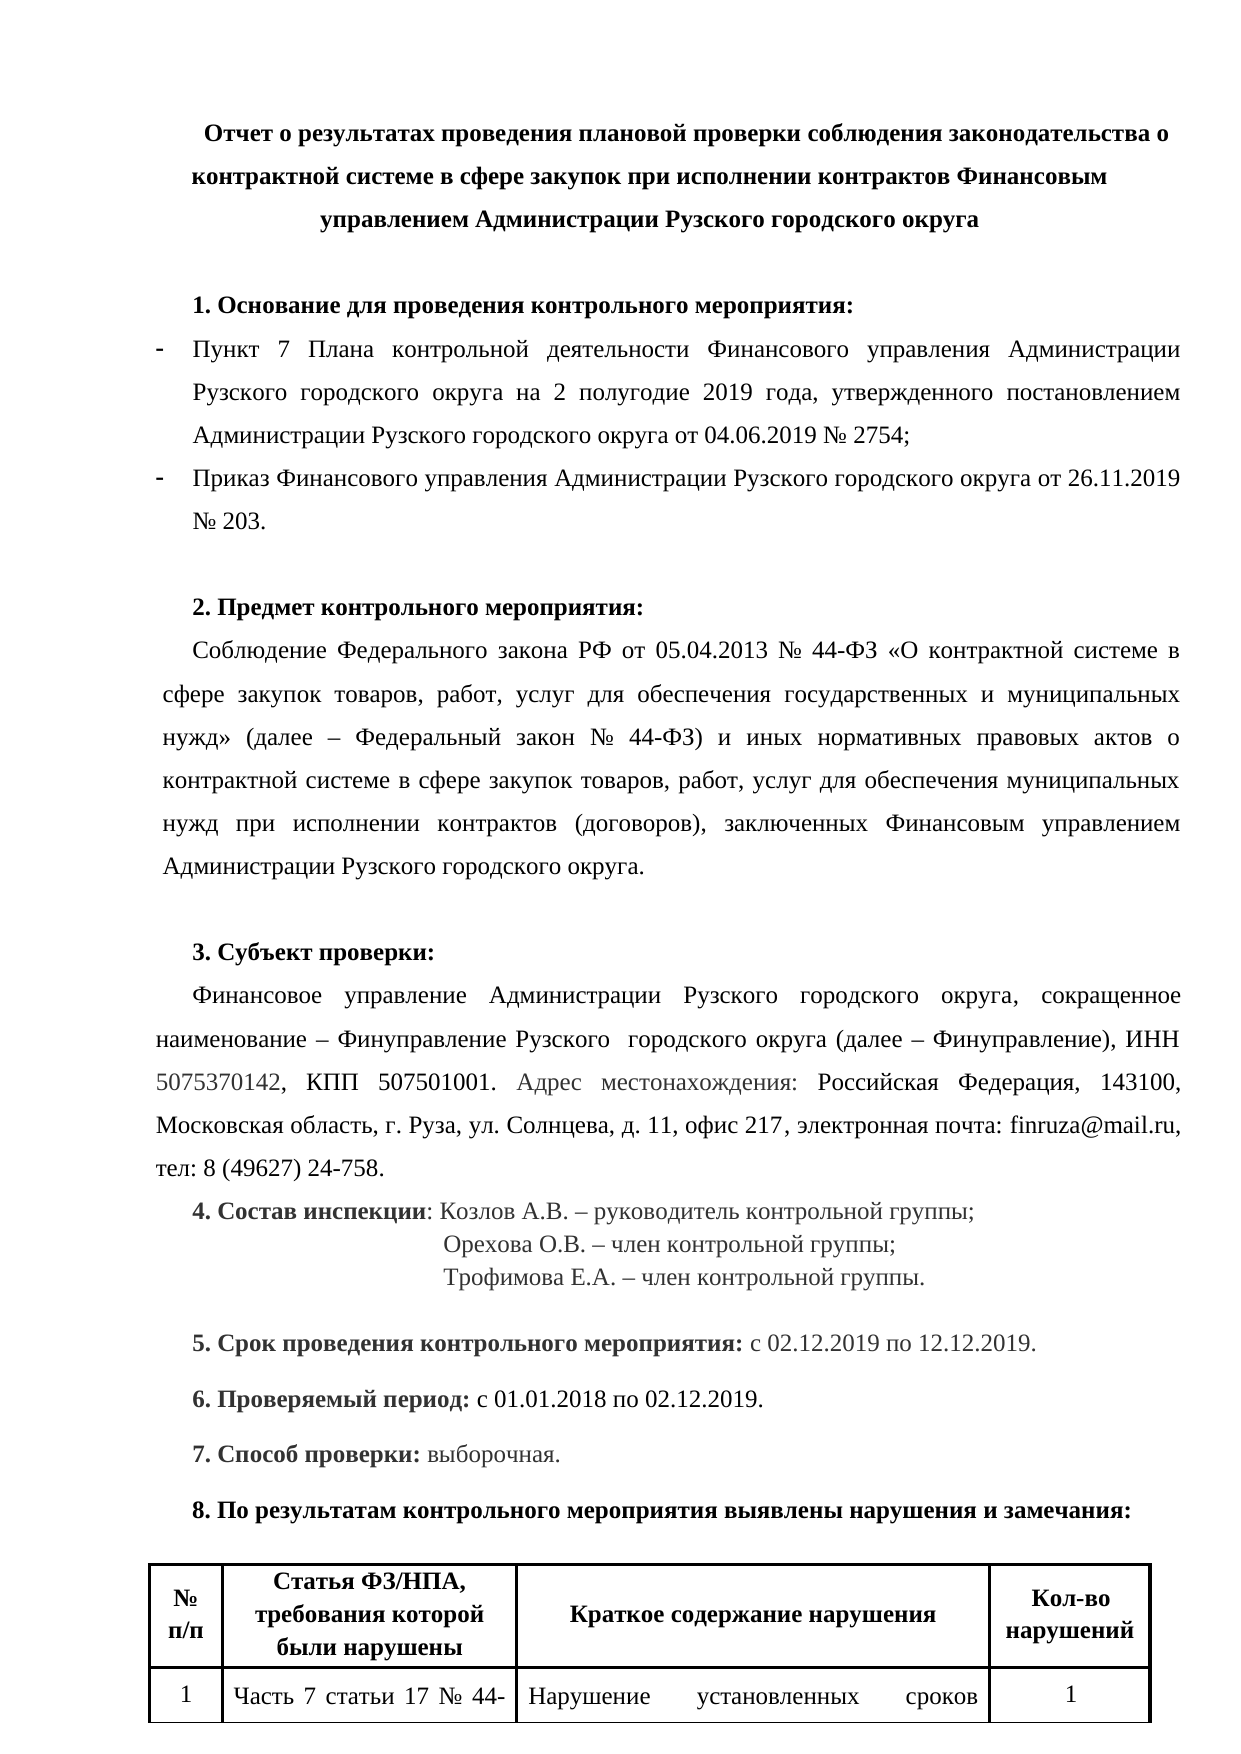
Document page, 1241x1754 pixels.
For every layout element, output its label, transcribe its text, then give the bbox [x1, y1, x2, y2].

table_header № п/п [151, 1566, 221, 1666]
list Приказ Финансового управления Администрации Рузского городского округа от 26.11.2019 № 203. [155, 463, 1181, 535]
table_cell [518, 1669, 988, 1722]
text 3. Субъект проверки: [156, 937, 1181, 966]
text 8. По результатам контрольного мероприятия выявлены нарушения и замечания: [156, 1495, 1181, 1524]
text Отчет о результатах проведения плановой проверки соблюдения законодательства о контрактной системе в сфере закупок при исполнении контрактов Финансовым управлением Администрации Рузского городского округа [118, 118, 1181, 233]
list Пункт 7 Плана контрольной деятельности Финансового управления Администрации Рузского городского округа на 2 полугодие 2019 года, утвержденного постановлением Администрации Рузского городского округа от 04.06.2019 № 2754; [155, 334, 1181, 449]
text 6. Проверяемый период: с 01.01.2018 по 02.12.2019. [156, 1384, 1181, 1413]
table_header Краткое содержание нарушения [518, 1566, 988, 1666]
table_header Статья ФЗ/НПА, требования которой были нарушены [224, 1566, 515, 1666]
text 5. Срок проведения контрольного мероприятия: с 02.12.2019 по 12.12.2019. [156, 1328, 1181, 1357]
table_header Кол-во нарушений [991, 1566, 1148, 1666]
text 1. Основание для проведения контрольного мероприятия: [118, 291, 1181, 319]
text 4. Состав инспекции: Козлов А.В. – руководитель контрольной группы; [118, 1196, 1181, 1225]
text Трофимова Е.А. – член контрольной группы. [118, 1262, 1181, 1291]
text Орехова О.В. – член контрольной группы; [118, 1229, 1181, 1258]
text Соблюдение Федерального закона РФ от 05.04.2013 № 44-ФЗ «О контрактной системе в сфере закупок товаров, работ, услуг для обеспечения государственных и муниципальных нужд» (далее – Федеральный закон № 44-ФЗ) и иных нормативных правовых актов о контрактной системе в сфере закупок товаров, работ, услуг для обеспечения муниципальных нужд при исполнении контрактов (договоров), заключенных Финансовым управлением Администрации Рузского городского округа. [162, 636, 1181, 880]
text 2. Предмет контрольного мероприятия: [156, 592, 1181, 621]
table_cell 1 [991, 1669, 1148, 1722]
text 7. Способ проверки: выборочная. [156, 1439, 1181, 1468]
text Финансовое управление Администрации Рузского городского округа, сокращенное наименование – Финуправление Рузского городского округа (далее – Финуправление), ИНН 5075370142, КПП 507501001. Адрес местонахождения: Российская Федерация, 143100, Московская область, г. Руза, ул. Солнцева, д. 11, офис 217, электронная почта: finruza@mail.ru, тел: 8 (49627) 24-758. [156, 981, 1181, 1182]
table_cell 1 [151, 1669, 221, 1722]
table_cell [224, 1669, 515, 1722]
